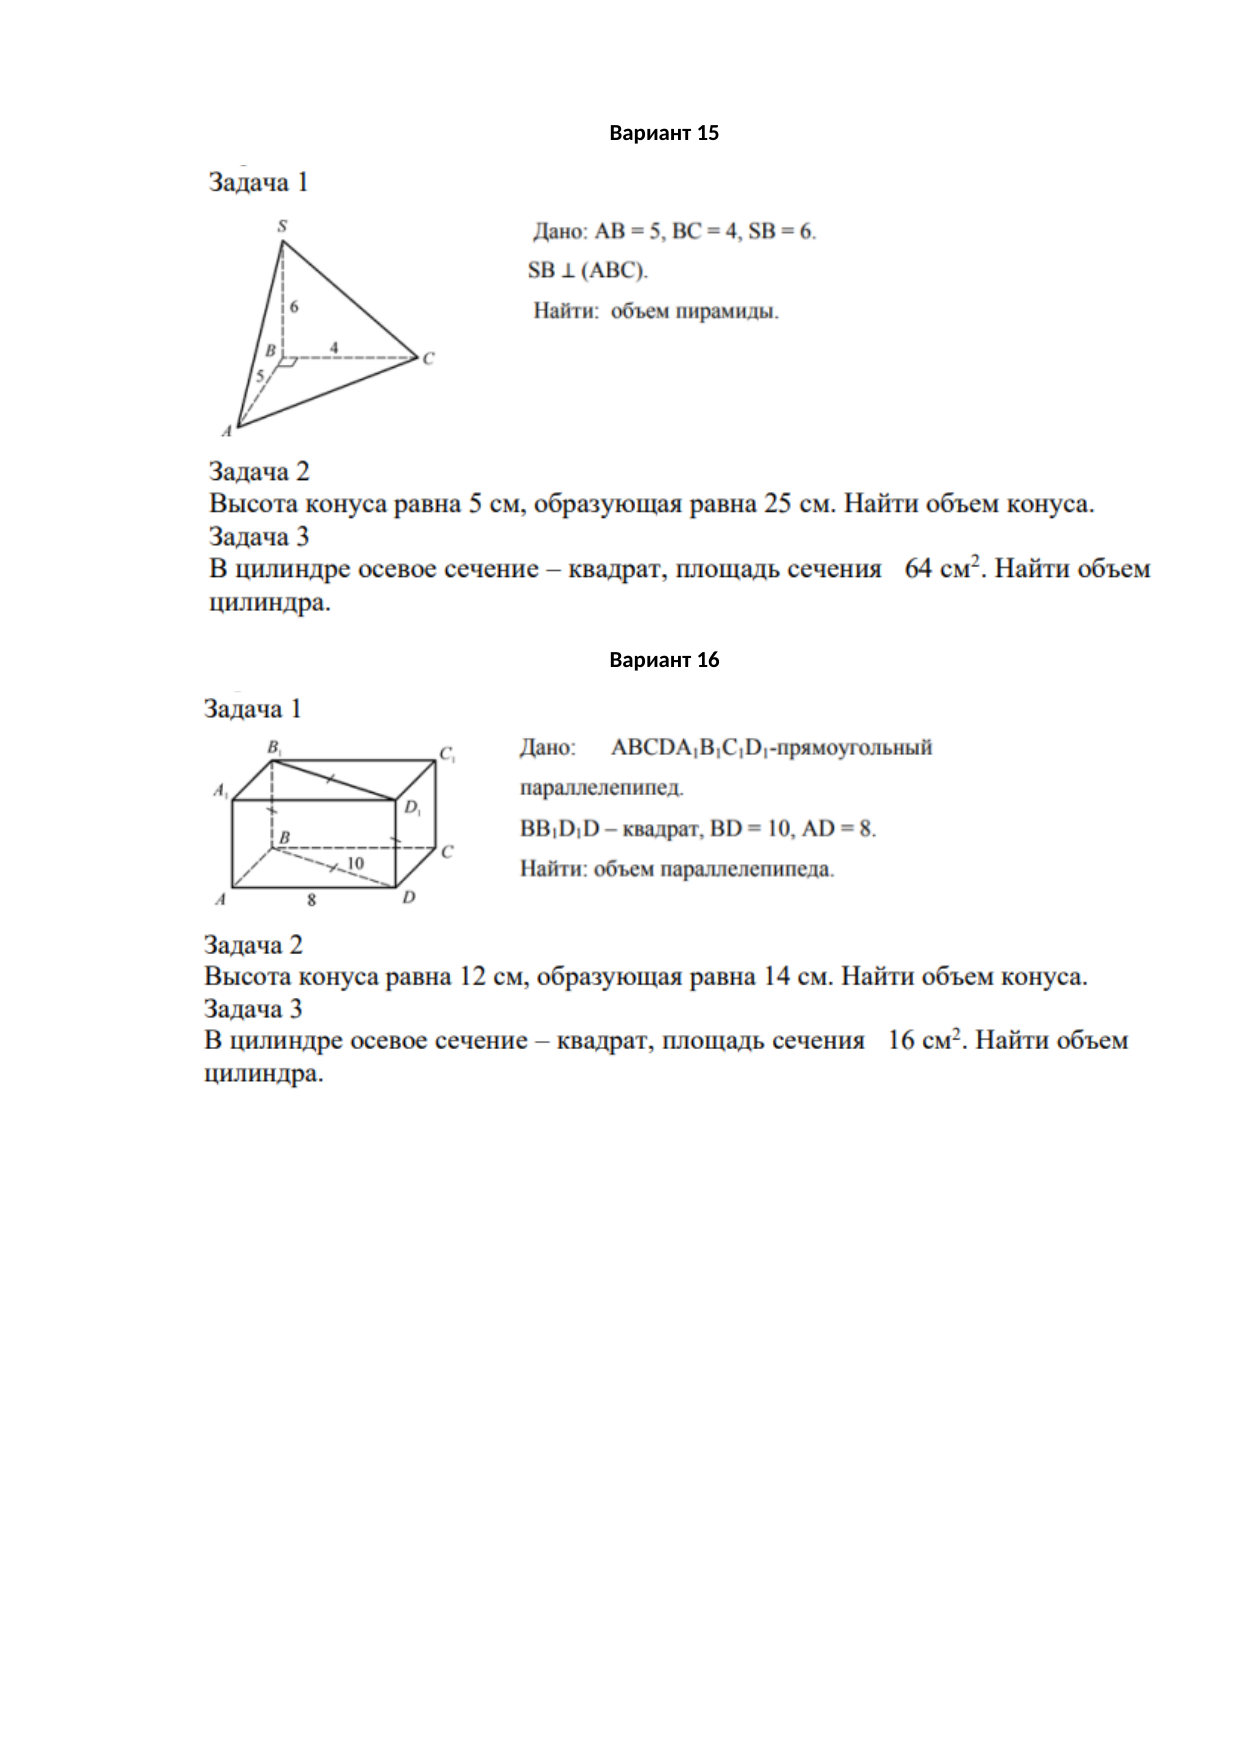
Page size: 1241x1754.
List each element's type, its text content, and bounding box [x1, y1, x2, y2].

text Вариант 16 [177, 645, 1152, 673]
picture [177, 691, 1152, 1101]
text Вариант 15 [177, 118, 1152, 146]
picture [177, 165, 1152, 626]
